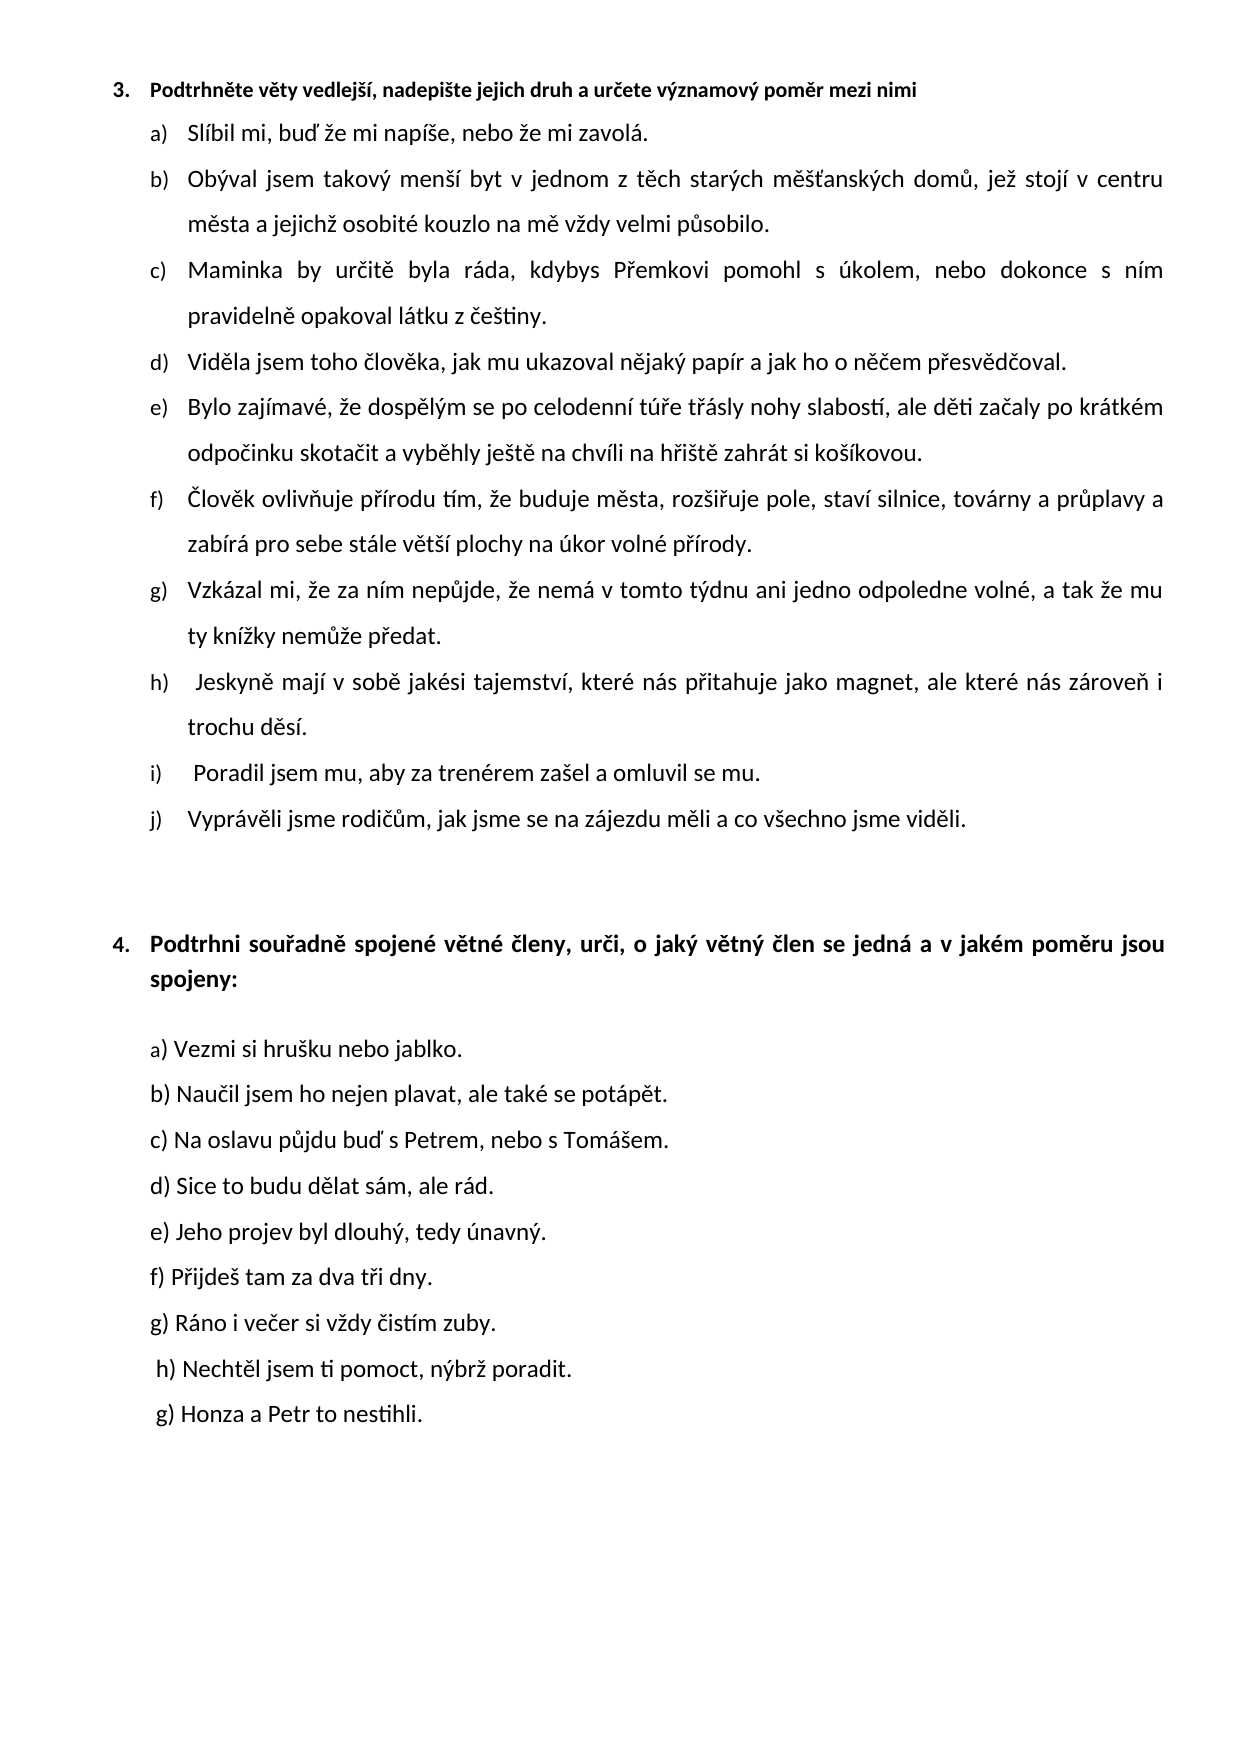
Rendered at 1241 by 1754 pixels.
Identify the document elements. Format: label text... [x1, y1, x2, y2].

list c) Na oslavu půjdu buď s Petrem, nebo s Tomášem. [150, 1124, 1165, 1155]
list Bylo zajímavé, že dospělým se po celodenní túře třásly nohy slabostí, ale děti začaly po krátkém odpočinku skotačit a vyběhly ještě na chvíli na hřiště zahrát si košíkovou. [150, 391, 1165, 468]
list b) Naučil jsem ho nejen plavat, ale také se potápět. [150, 1078, 1165, 1109]
list Jeskyně mají v sobě jakési tajemství, které nás přitahuje jako magnet, ale které nás zároveň i trochu děsí. [150, 666, 1165, 742]
list f) Přijdeš tam za dva tři dny. [150, 1261, 1165, 1292]
list Poradil jsem mu, aby za trenérem zašel a omluvil se mu. [150, 757, 1165, 788]
list h) Nechtěl jsem ti pomoct, nýbrž poradit. [150, 1353, 1165, 1383]
list Podtrhněte věty vedlejší, nadepište jejich druh a určete významový poměr mezi nimi [112, 75, 1165, 103]
list Maminka by určitě byla ráda, kdybys Přemkovi pomohl s úkolem, nebo dokonce s ním pravidelně opakoval látku z češtiny. [150, 254, 1165, 330]
list Obýval jsem takový menší byt v jednom z těch starých měšťanských domů, jež stojí v centru města a jejichž osobité kouzlo na mě vždy velmi působilo. [150, 163, 1165, 239]
list d) Sice to budu dělat sám, ale rád. [150, 1170, 1165, 1200]
list Slíbil mi, buď že mi napíše, nebo že mi zavolá. [150, 117, 1165, 147]
list Podtrhni souřadně spojené větné členy, urči, o jaký větný člen se jedná a v jakém poměru jsou spojeny: [112, 928, 1165, 993]
list Člověk ovlivňuje přírodu tím, že buduje města, rozšiřuje pole, staví silnice, továrny a průplavy a zabírá pro sebe stále větší plochy na úkor volné přírody. [150, 483, 1165, 559]
list Viděla jsem toho člověka, jak mu ukazoval nějaký papír a jak ho o něčem přesvědčoval. [150, 346, 1165, 376]
list Vyprávěli jsme rodičům, jak jsme se na zájezdu měli a co všechno jsme viděli. [150, 803, 1165, 833]
list a) Vezmi si hrušku nebo jablko. [150, 1033, 1165, 1063]
list Vzkázal mi, že za ním nepůjde, že nemá v tomto týdnu ani jedno odpoledne volné, a tak že mu ty knížky nemůže předat. [150, 574, 1165, 651]
list g) Honza a Petr to nestihli. [150, 1398, 1165, 1429]
list e) Jeho projev byl dlouhý, tedy únavný. [150, 1216, 1165, 1246]
list g) Ráno i večer si vždy čistím zuby. [150, 1307, 1165, 1338]
